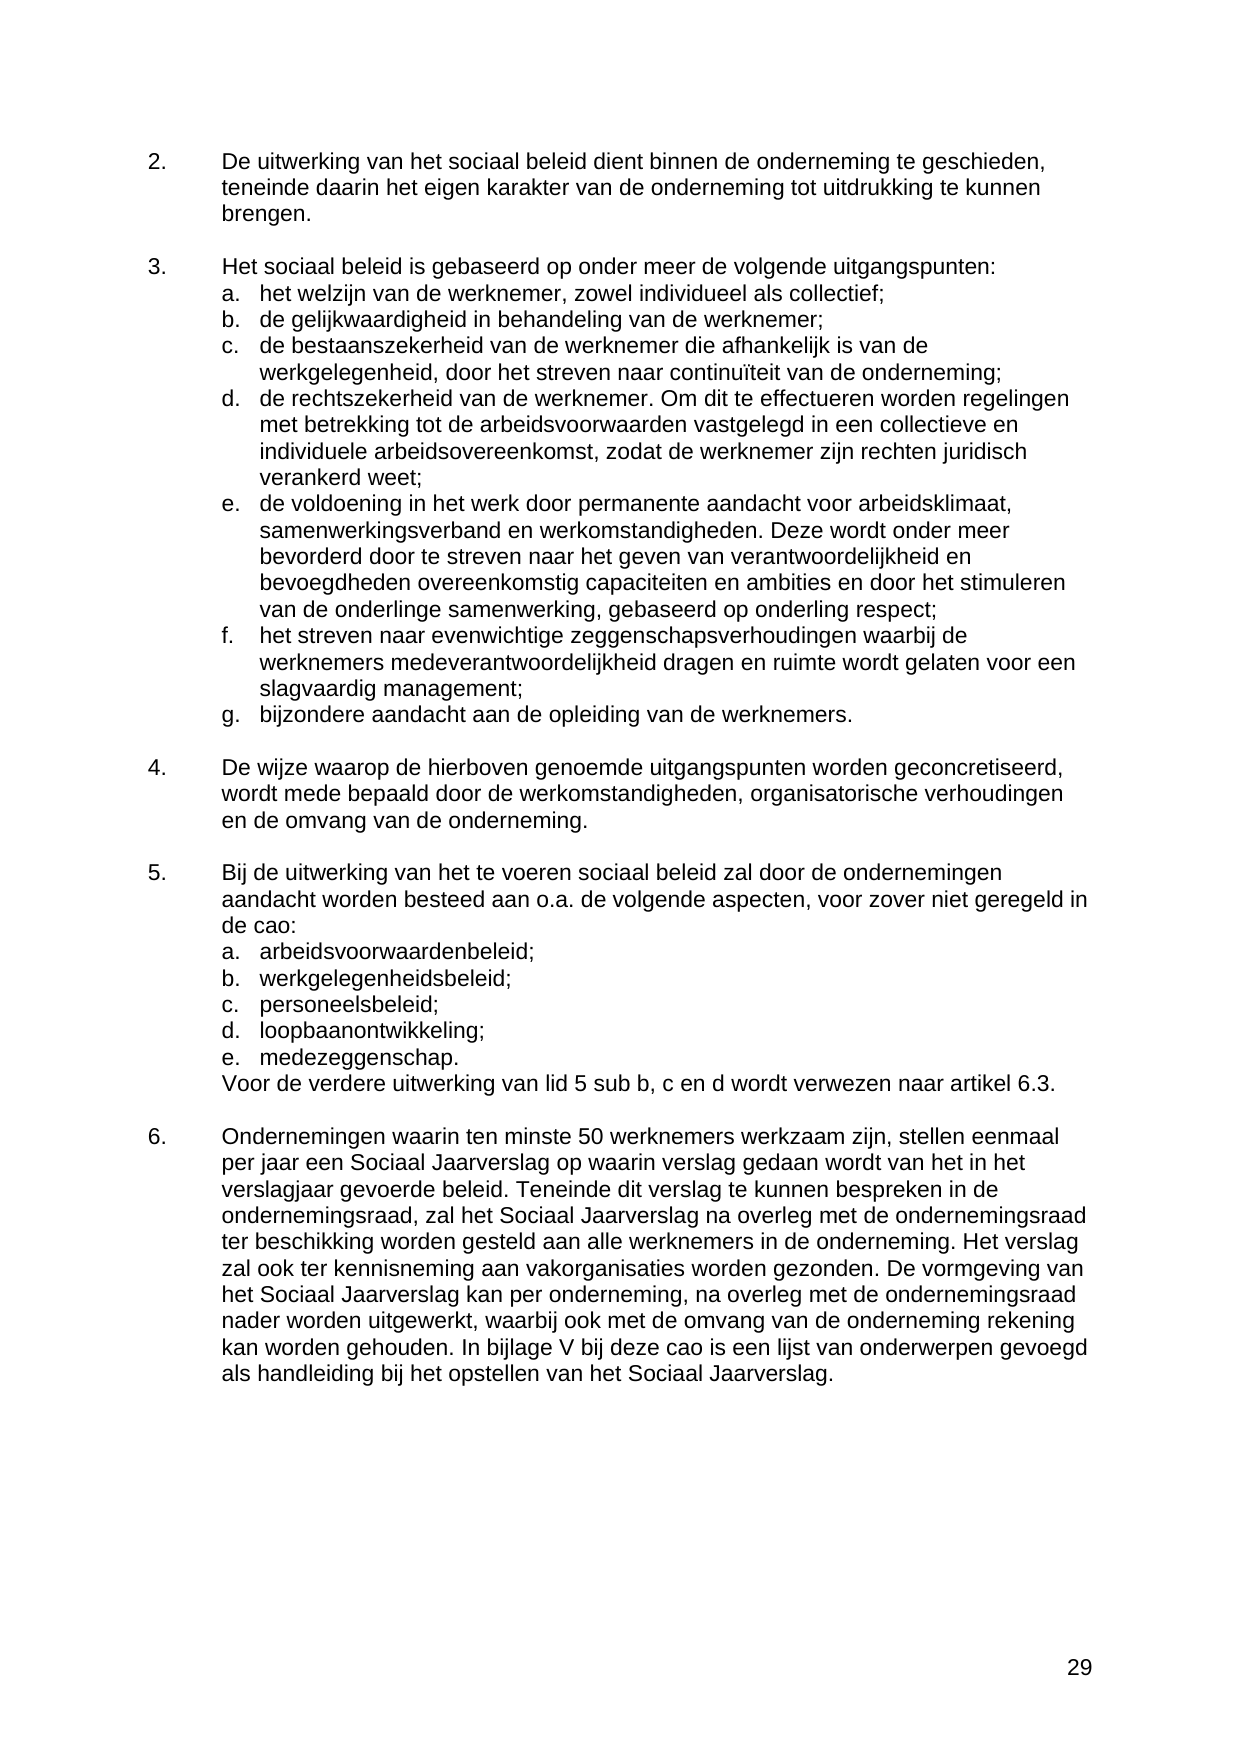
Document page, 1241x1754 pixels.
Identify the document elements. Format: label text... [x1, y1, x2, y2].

text 5. Bij de uitwerking van het te voeren sociaal beleid zal door de ondernemingen aandacht worden besteed aan o.a. de volgende aspecten, voor zover niet geregeld in de cao: [148, 859, 1092, 938]
list arbeidsvoorwaardenbeleid; [221, 938, 1092, 965]
list werkgelegenheidsbeleid; [221, 965, 1092, 991]
text 3. Het sociaal beleid is gebaseerd op onder meer de volgende uitgangspunten: [148, 253, 1092, 279]
list het welzijn van de werknemer, zowel individueel als collectief; [221, 279, 1092, 306]
list de rechtszekerheid van de werknemer. Om dit te effectueren worden regelingen met betrekking tot de arbeidsvoorwaarden vastgelegd in een collectieve en individuele arbeidsovereenkomst, zodat de werknemer zijn rechten juridisch verankerd weet; [221, 385, 1092, 490]
text 2. De uitwerking van het sociaal beleid dient binnen de onderneming te geschieden, teneinde daarin het eigen karakter van de onderneming tot uitdrukking te kunnen brengen. [148, 148, 1092, 227]
list personeelsbeleid; [221, 991, 1092, 1017]
text 6. Ondernemingen waarin ten minste 50 werknemers werkzaam zijn, stellen eenmaal per jaar een Sociaal Jaarverslag op waarin verslag gedaan wordt van het in het verslagjaar gevoerde beleid. Teneinde dit verslag te kunnen bespreken in de ondernemingsraad, zal het Sociaal Jaarverslag na overleg met de ondernemingsraad ter beschikking worden gesteld aan alle werknemers in de onderneming. Het verslag zal ook ter kennisneming aan vakorganisaties worden gezonden. De vormgeving van het Sociaal Jaarverslag kan per onderneming, na overleg met de ondernemingsraad nader worden uitgewerkt, waarbij ook met de omvang van de onderneming rekening kan worden gehouden. In bijlage V bij deze cao is een lijst van onderwerpen gevoegd als handleiding bij het opstellen van het Sociaal Jaarverslag. [148, 1123, 1092, 1386]
list de voldoening in het werk door permanente aandacht voor arbeidsklimaat, samenwerkingsverband en werkomstandigheden. Deze wordt onder meer bevorderd door te streven naar het geven van verantwoordelijkheid en bevoegdheden overeenkomstig capaciteiten en ambities en door het stimuleren van de onderlinge samenwerking, gebaseerd op onderling respect; [221, 490, 1092, 622]
list de bestaanszekerheid van de werknemer die afhankelijk is van de werkgelegenheid, door het streven naar continuïteit van de onderneming; [221, 332, 1092, 385]
text 4. De wijze waarop de hierboven genoemde uitgangspunten worden geconcretiseerd, wordt mede bepaald door de werkomstandigheden, organisatorische verhoudingen en de omvang van de onderneming. [148, 754, 1092, 833]
list het streven naar evenwichtige zeggenschapsverhoudingen waarbij de werknemers medeverantwoordelijkheid dragen en ruimte wordt gelaten voor een slagvaardig management; [221, 622, 1092, 701]
list medezeggenschap. [221, 1044, 1092, 1070]
list de gelijkwaardigheid in behandeling van de werknemer; [221, 306, 1092, 332]
list bijzondere aandacht aan de opleiding van de werknemers. [221, 701, 1092, 727]
text Voor de verdere uitwerking van lid 5 sub b, c en d wordt verwezen naar artikel 6.3. [148, 1070, 1092, 1096]
list loopbaanontwikkeling; [221, 1017, 1092, 1044]
